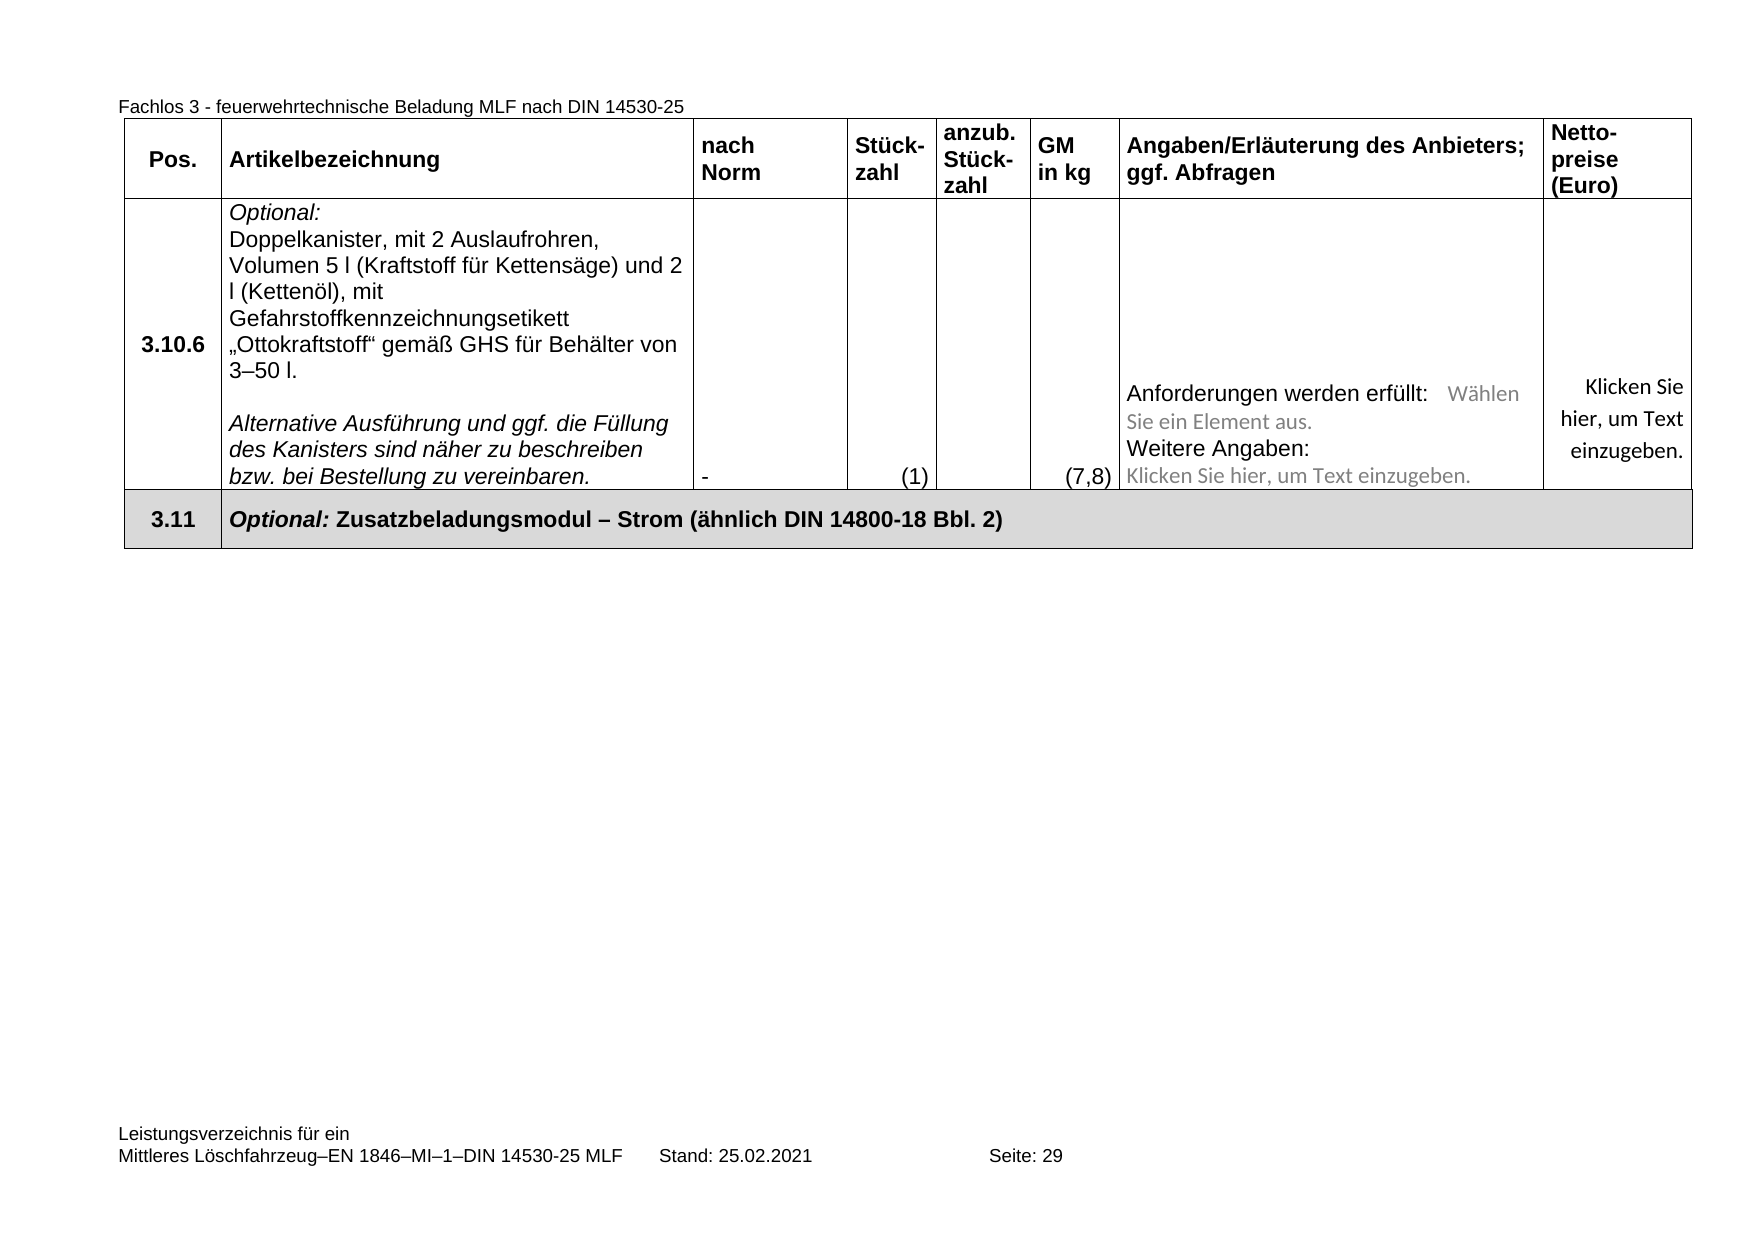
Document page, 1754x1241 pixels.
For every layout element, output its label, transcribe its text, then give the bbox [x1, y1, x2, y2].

table_header Angaben/Erläuterung des Anbieters; ggf. Abfragen [1120, 119, 1543, 198]
table_cell (7,8) [1031, 199, 1119, 489]
table_cell (1) [848, 199, 936, 489]
table_header anzub. Stück-zahl [937, 119, 1030, 198]
table_cell 3.11 [125, 490, 221, 548]
table_cell Optional: Doppelkanister, mit 2 Auslaufrohren, Volumen 5 l (Kraftstoff für Kettensäge) und 2 l (Kettenöl), mit Gefahrstoffkennzeichnungsetikett „Ottokraftstoff“ gemäß GHS für Behälter von 3–50 l. Alternative Ausführung und ggf. die Füllung des Kanisters sind näher zu beschreiben bzw. bei Bestellung zu vereinbaren. [222, 199, 693, 489]
table_header Artikelbezeichnung [222, 119, 693, 198]
table_header nach Norm [694, 119, 847, 198]
table_cell 3.10.6 [125, 199, 221, 489]
table_cell [937, 199, 1030, 489]
table_cell Optional: Zusatzbeladungsmodul – Strom (ähnlich DIN 14800-18 Bbl. 2) [222, 490, 1692, 548]
table_cell - [694, 199, 847, 489]
table_header Pos. [125, 119, 221, 198]
table_header Stück-zahl [848, 119, 936, 198]
table_header GM in kg [1031, 119, 1119, 198]
table_header Netto- preise (Euro) [1544, 119, 1691, 198]
table_cell [1544, 199, 1691, 489]
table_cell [1120, 199, 1543, 489]
